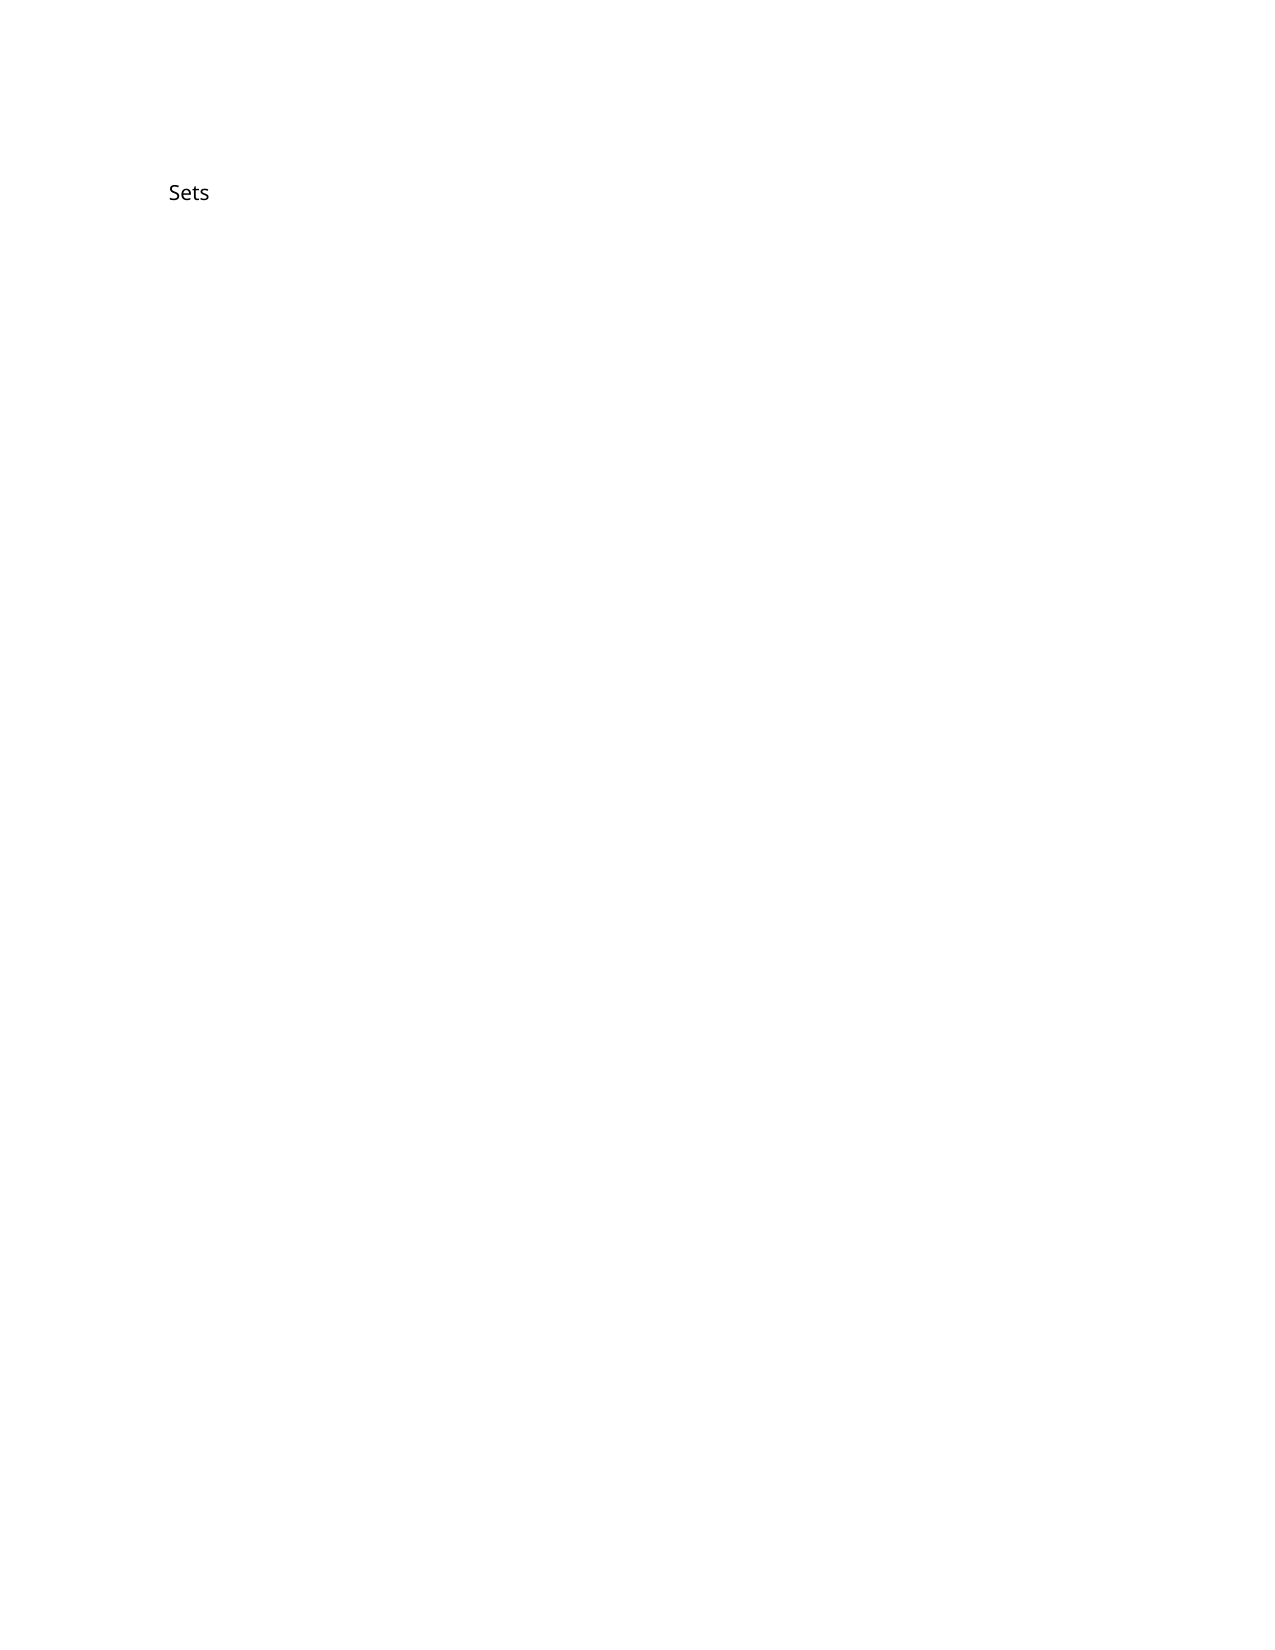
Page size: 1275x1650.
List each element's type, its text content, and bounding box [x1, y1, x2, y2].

text Sets [169, 178, 1125, 207]
